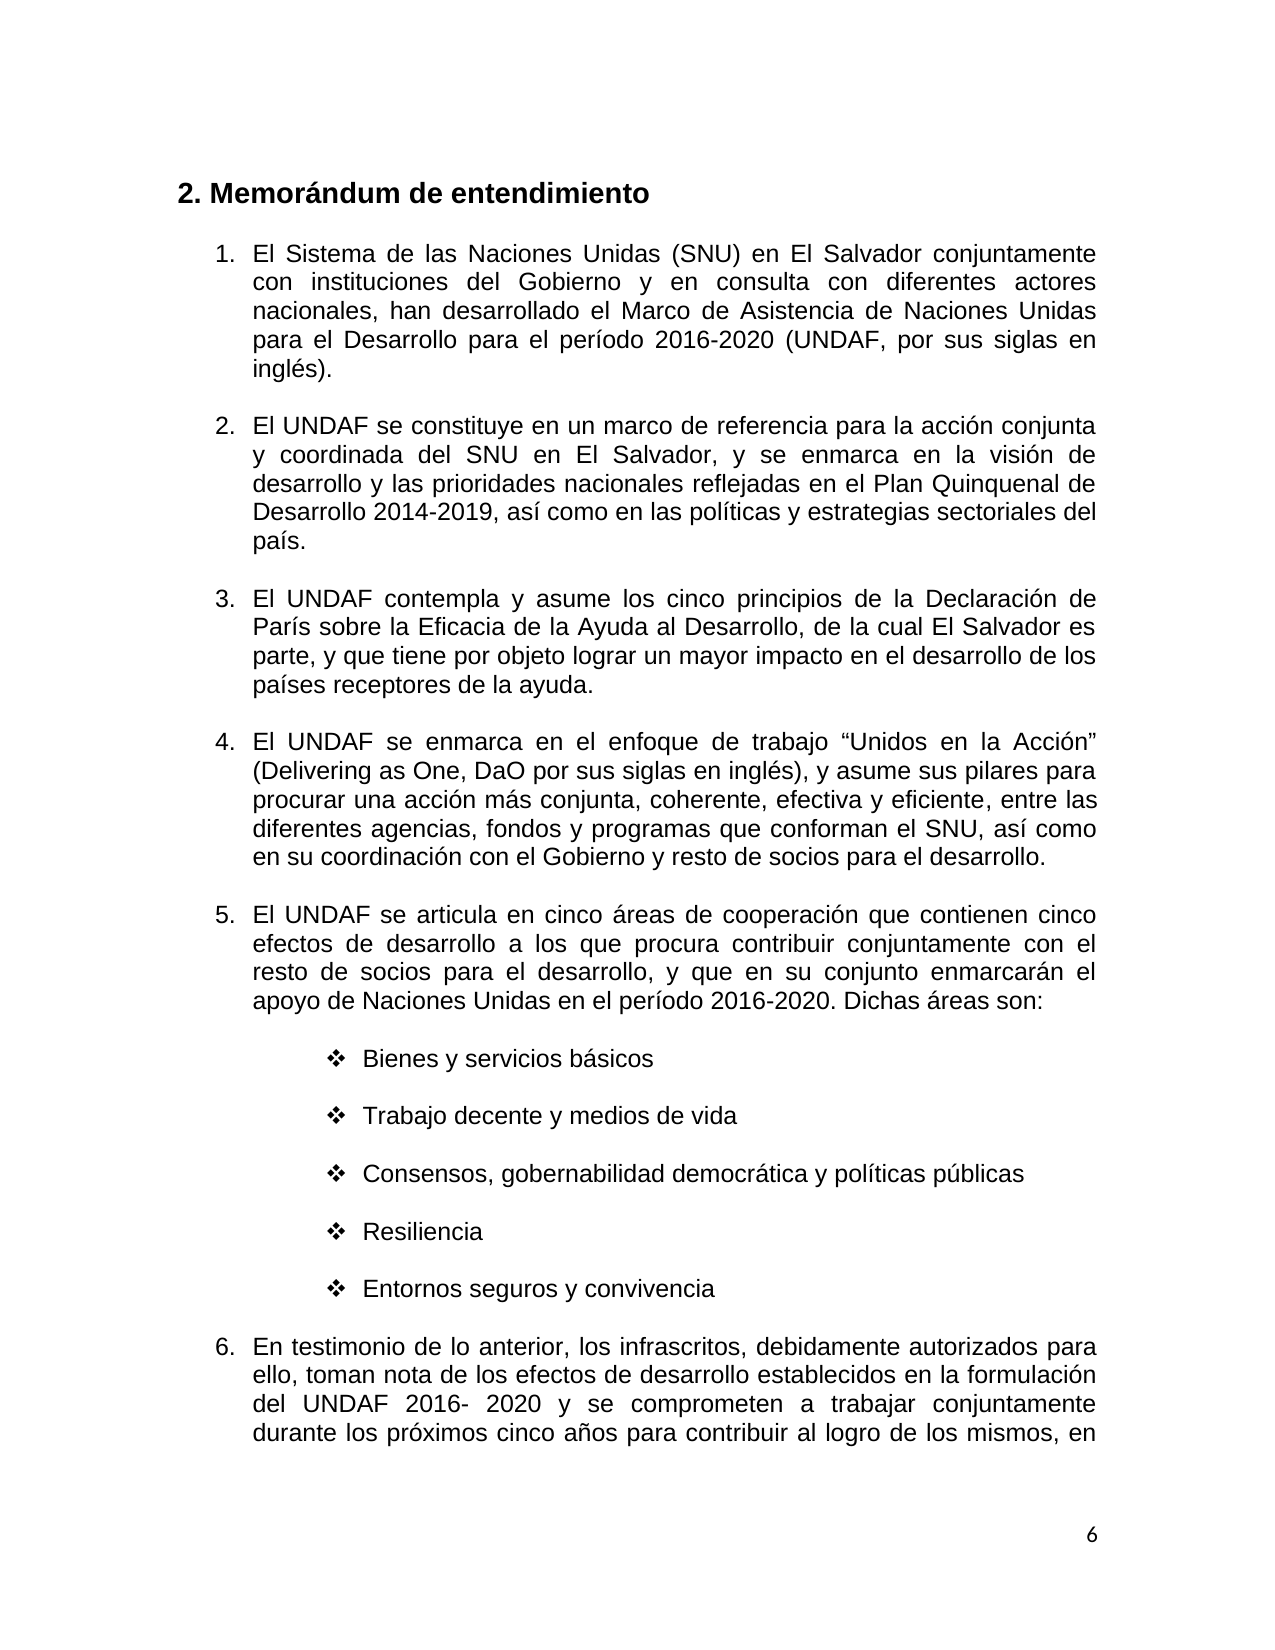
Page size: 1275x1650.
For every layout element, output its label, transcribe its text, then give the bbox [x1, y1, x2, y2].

list Bienes y servicios básicos [325, 1044, 1098, 1072]
list El UNDAF contempla y asume los cinco principios de la Declaración de París sobre la Eficacia de la Ayuda al Desarrollo, de la cual El Salvador es parte, y que tiene por objeto lograr un mayor impacto en el desarrollo de los países receptores de la ayuda. [215, 584, 1098, 699]
list Trabajo decente y medios de vida [325, 1101, 1098, 1130]
list Resiliencia [325, 1216, 1098, 1245]
list El Sistema de las Naciones Unidas (SNU) en El Salvador conjuntamente con instituciones del Gobierno y en consulta con diferentes actores nacionales, han desarrollado el Marco de Asistencia de Naciones Unidas para el Desarrollo para el período 2016-2020 (UNDAF, por sus siglas en inglés). [215, 239, 1098, 382]
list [215, 1332, 1098, 1447]
list Consensos, gobernabilidad democrática y políticas públicas [325, 1159, 1098, 1188]
text 2. Memorándum de entendimiento [177, 176, 1098, 210]
list El UNDAF se enmarca en el enfoque de trabajo “Unidos en la Acción” (Delivering as One, DaO por sus siglas en inglés), y asume sus pilares para procurar una acción más conjunta, coherente, efectiva y eficiente, entre las diferentes agencias, fondos y programas que conforman el SNU, así como en su coordinación con el Gobierno y resto de socios para el desarrollo. [215, 727, 1098, 871]
list El UNDAF se articula en cinco áreas de cooperación que contienen cinco efectos de desarrollo a los que procura contribuir conjuntamente con el resto de socios para el desarrollo, y que en su conjunto enmarcarán el apoyo de Naciones Unidas en el período 2016-2020. Dichas áreas son: [215, 900, 1098, 1015]
list El UNDAF se constituye en un marco de referencia para la acción conjunta y coordinada del SNU en El Salvador, y se enmarca en la visión de desarrollo y las prioridades nacionales reflejadas en el Plan Quinquenal de Desarrollo 2014-2019, así como en las políticas y estrategias sectoriales del país. [215, 411, 1098, 555]
list Entornos seguros y convivencia [325, 1274, 1098, 1303]
